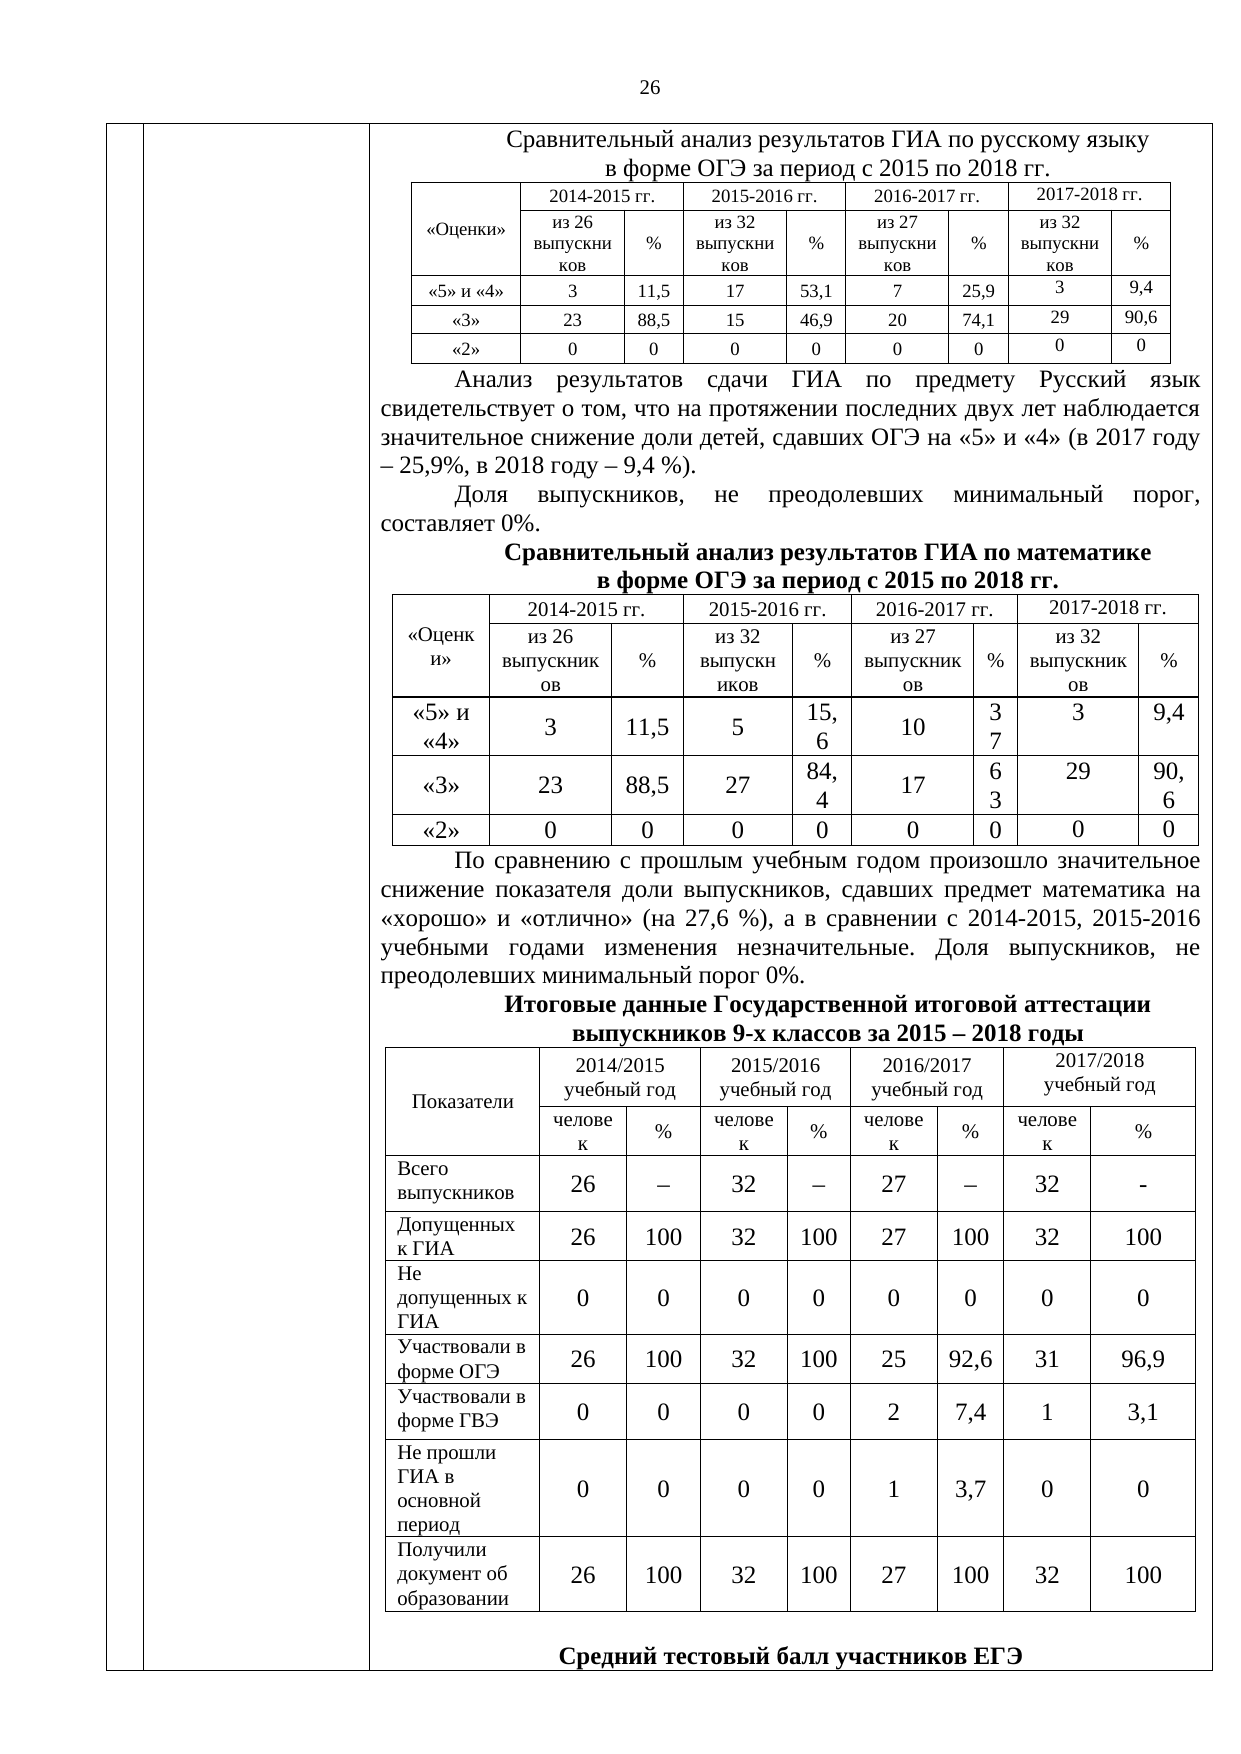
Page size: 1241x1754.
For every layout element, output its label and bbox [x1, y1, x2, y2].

table_cell [370, 124, 1212, 1669]
